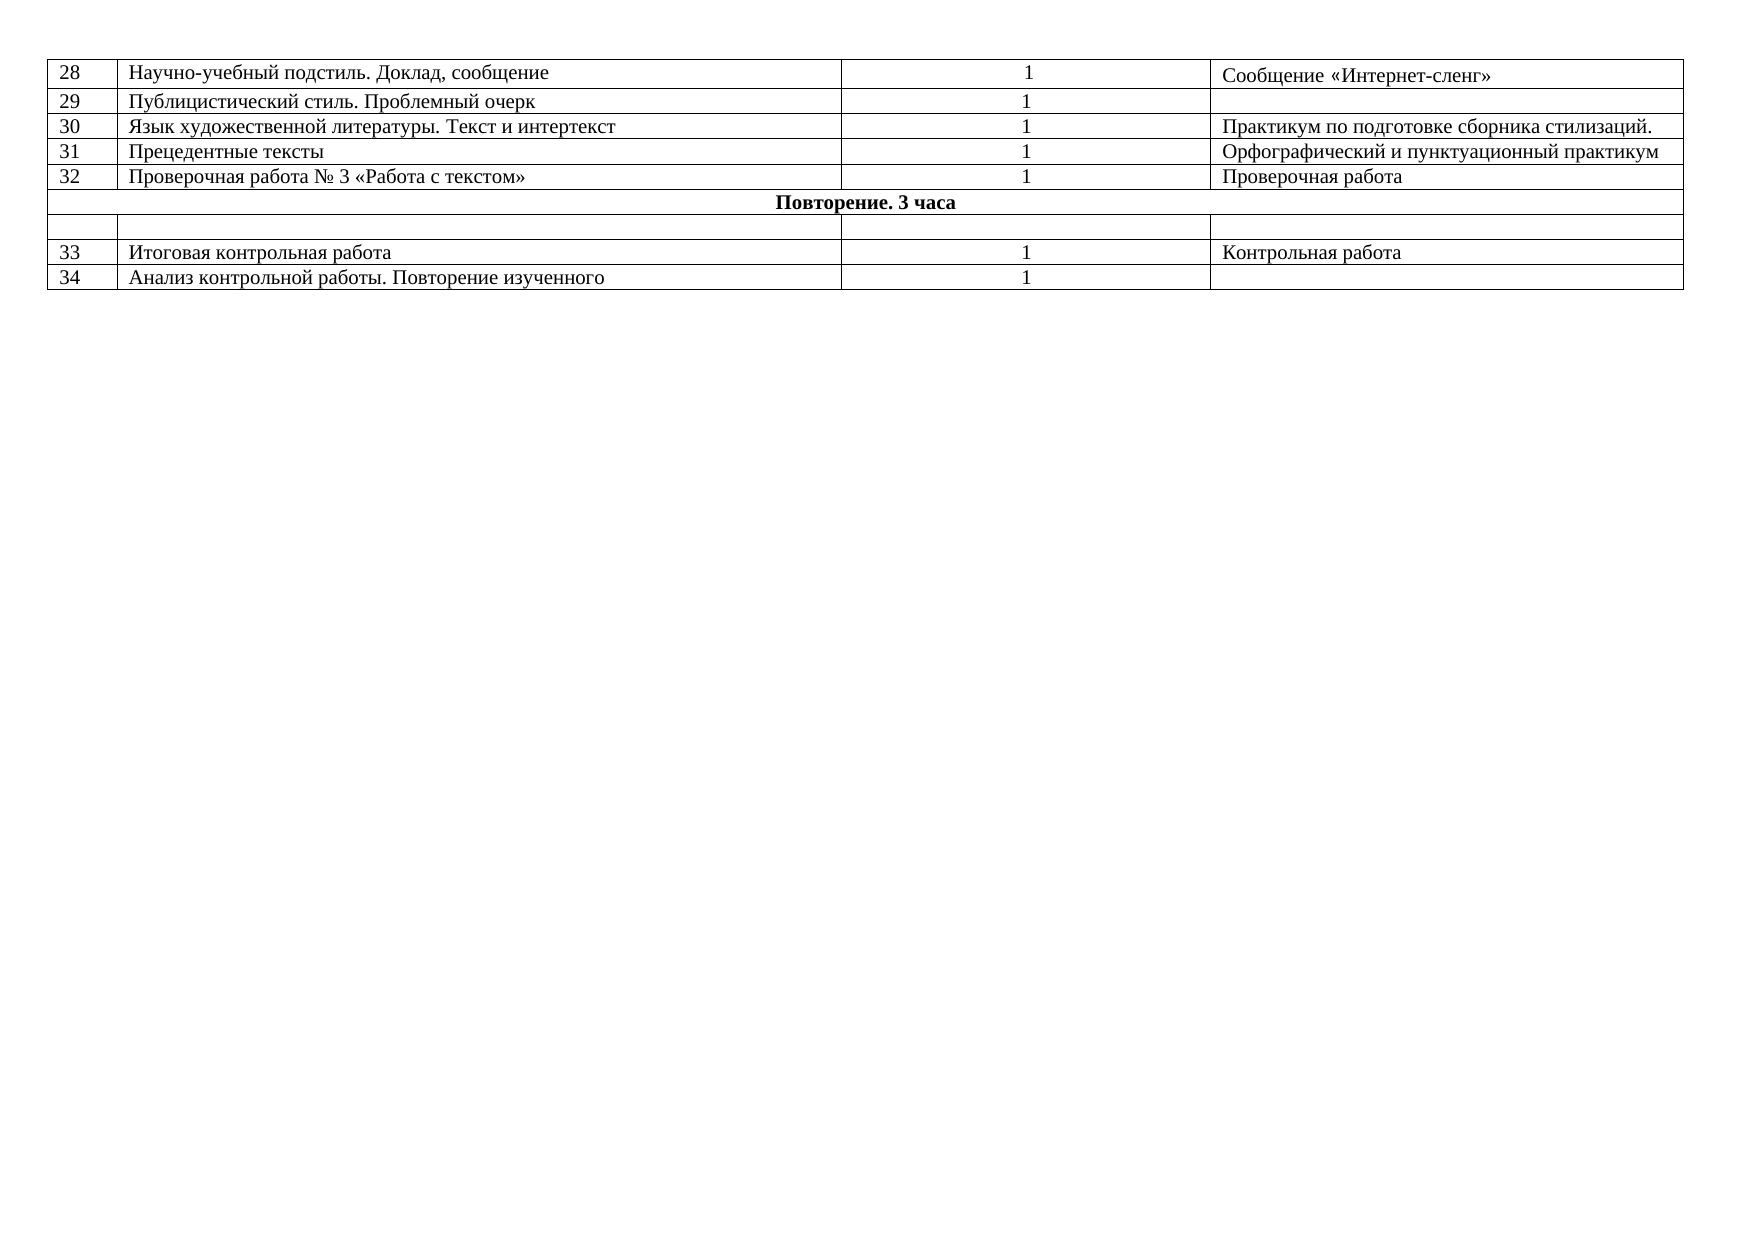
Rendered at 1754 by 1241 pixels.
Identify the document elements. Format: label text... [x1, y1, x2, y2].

table_cell 34 [48, 265, 117, 289]
table_cell 1 [842, 114, 1210, 138]
table_cell Прецедентные тексты [118, 139, 841, 163]
table_cell 31 [48, 139, 117, 163]
table_cell 1 [842, 165, 1210, 188]
table_cell [118, 215, 841, 239]
table_cell Практикум по подготовке сборника стилизаций. [1211, 114, 1683, 138]
table_cell Орфографический и пунктуационный практикум [1211, 139, 1683, 163]
table_cell 1 [842, 240, 1210, 264]
table_cell 28 [48, 60, 117, 88]
table_cell [1211, 265, 1683, 289]
table_cell [1211, 89, 1683, 113]
table_cell Анализ контрольной работы. Повторение изученного [118, 265, 841, 289]
table_cell Контрольная работа [1211, 240, 1683, 264]
table_cell 1 [842, 139, 1210, 163]
table_cell 33 [48, 240, 117, 264]
table_cell 1 [842, 60, 1210, 88]
table_cell 1 [842, 89, 1210, 113]
table_cell Публицистический стиль. Проблемный очерк [118, 89, 841, 113]
table_cell Сообщение «Интернет-сленг» [1211, 60, 1683, 88]
table_cell 1 [842, 265, 1210, 289]
table_cell Итоговая контрольная работа [118, 240, 841, 264]
table_cell 32 [48, 165, 117, 188]
table_cell [842, 215, 1210, 239]
table_cell 29 [48, 89, 117, 113]
table_cell Повторение. 3 часа [48, 190, 1683, 214]
table_cell 30 [48, 114, 117, 138]
table_cell [1211, 215, 1683, 239]
table_cell [48, 215, 117, 239]
table_cell Проверочная работа № 3 «Работа с текстом» [118, 165, 841, 188]
table_cell Научно-учебный подстиль. Доклад, сообщение [118, 60, 841, 88]
table_cell Проверочная работа [1211, 165, 1683, 188]
table_cell Язык художественной литературы. Текст и интертекст [118, 114, 841, 138]
